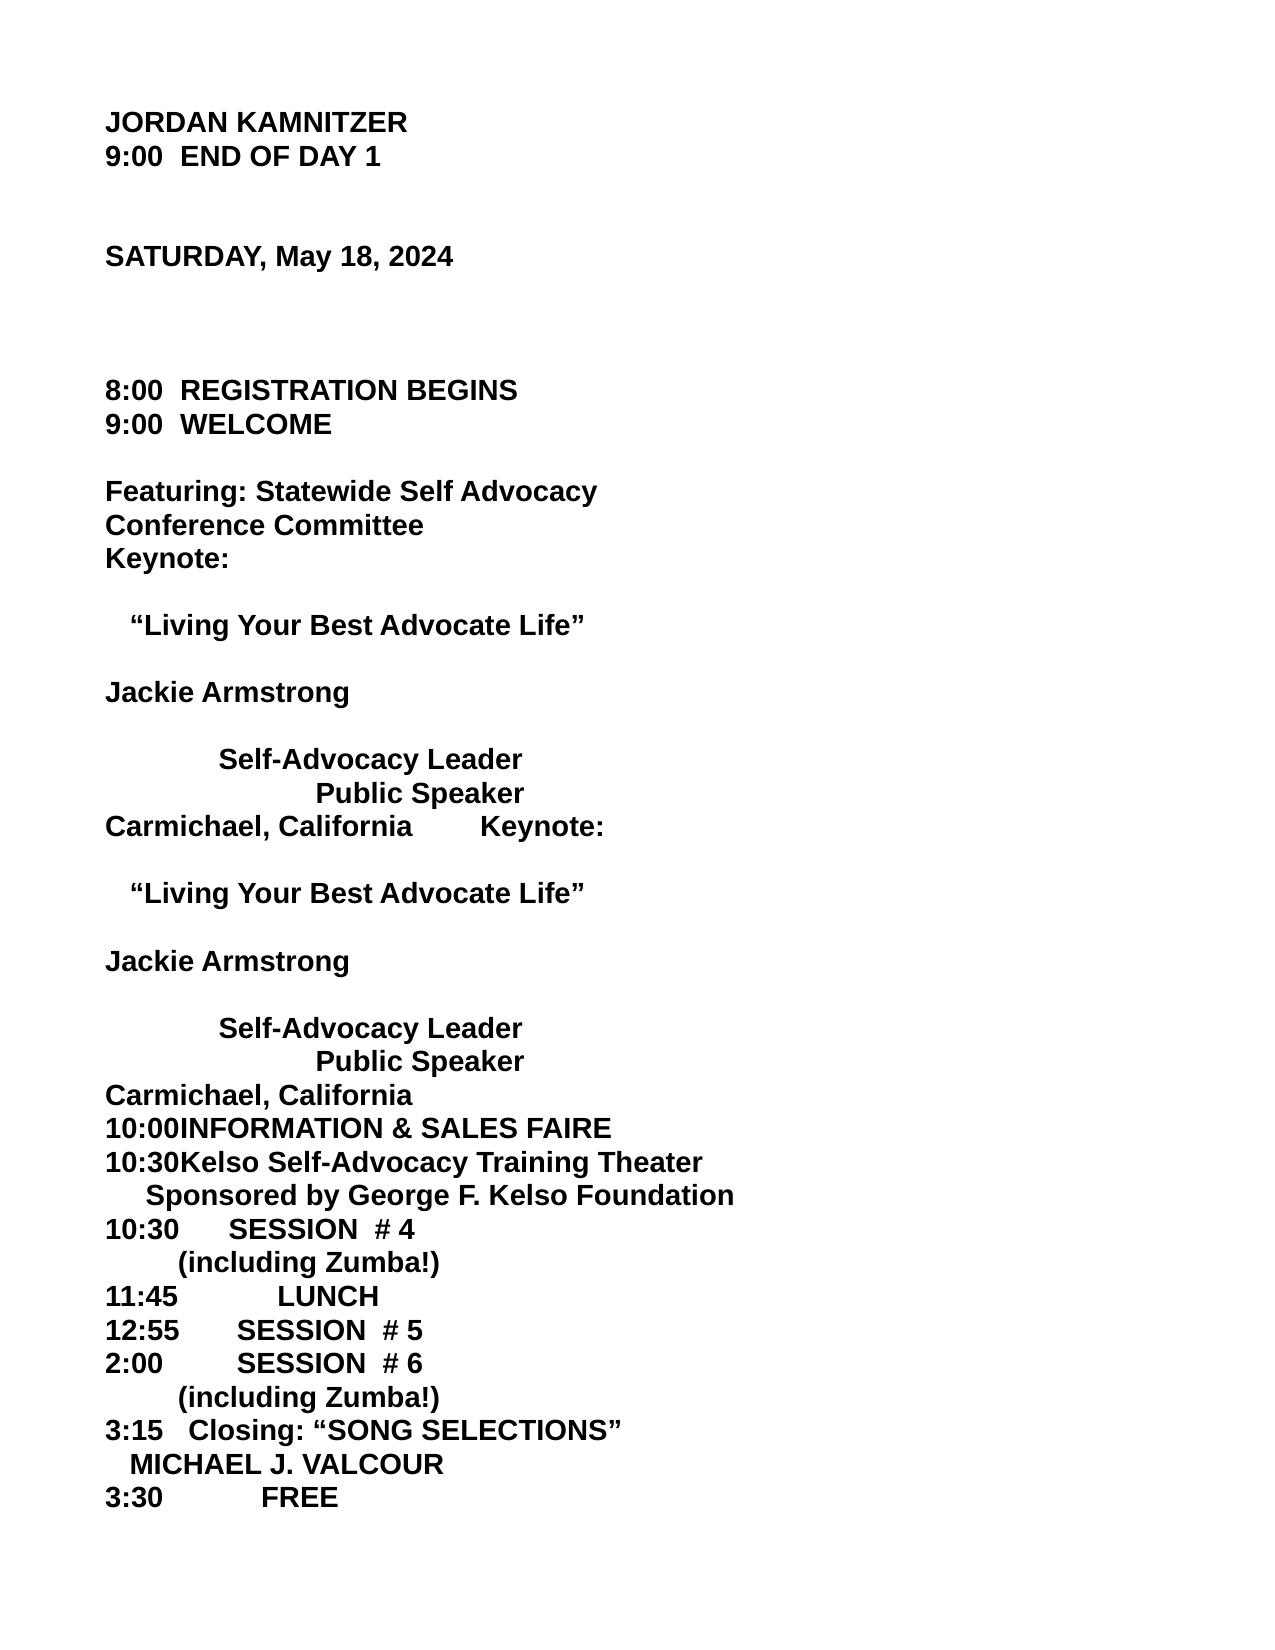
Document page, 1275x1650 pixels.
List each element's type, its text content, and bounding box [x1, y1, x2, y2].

text Self-Advocacy Leader [105, 1011, 1170, 1044]
text Keynote: [105, 541, 1170, 574]
text “Living Your Best Advocate Life” [105, 876, 1170, 910]
text SATURDAY, May 18, 2024 [105, 239, 1170, 273]
text 9:00 END OF DAY 1 [105, 138, 1170, 172]
text 8:00 REGISTRATION BEGINS [105, 373, 1170, 407]
text JORDAN KAMNITZER [105, 105, 1170, 138]
text Public Speaker [105, 776, 1170, 809]
text Carmichael, California Keynote: [105, 809, 1170, 843]
text Self-Advocacy Leader [105, 742, 1170, 776]
text (including Zumba!) [105, 1245, 1170, 1279]
text Jackie Armstrong [105, 675, 1170, 709]
text Sponsored by George F. Kelso Foundation [105, 1178, 1170, 1212]
text 12:55 SESSION # 5 [105, 1312, 1170, 1346]
text 11:45 LUNCH [105, 1279, 1170, 1312]
text 10:30 Kelso Self-Advocacy Training Theater [105, 1145, 1170, 1178]
text 2:00 SESSION # 6 [105, 1346, 1170, 1379]
text Carmichael, California [105, 1078, 1170, 1111]
text Conference Committee [105, 507, 1170, 541]
text 10:00 INFORMATION & SALES FAIRE [105, 1111, 1170, 1145]
text 3:15 Closing: “SONG SELECTIONS” [105, 1413, 1170, 1447]
text MICHAEL J. VALCOUR [105, 1447, 1170, 1480]
text 9:00 WELCOME [105, 407, 1170, 440]
text (including Zumba!) [105, 1379, 1170, 1413]
text “Living Your Best Advocate Life” [105, 608, 1170, 642]
text Featuring: Statewide Self Advocacy [105, 474, 1170, 507]
text Jackie Armstrong [105, 943, 1170, 977]
text Public Speaker [105, 1044, 1170, 1078]
text 10:30 SESSION # 4 [105, 1212, 1170, 1245]
text 3:30 FREE [105, 1480, 1170, 1514]
